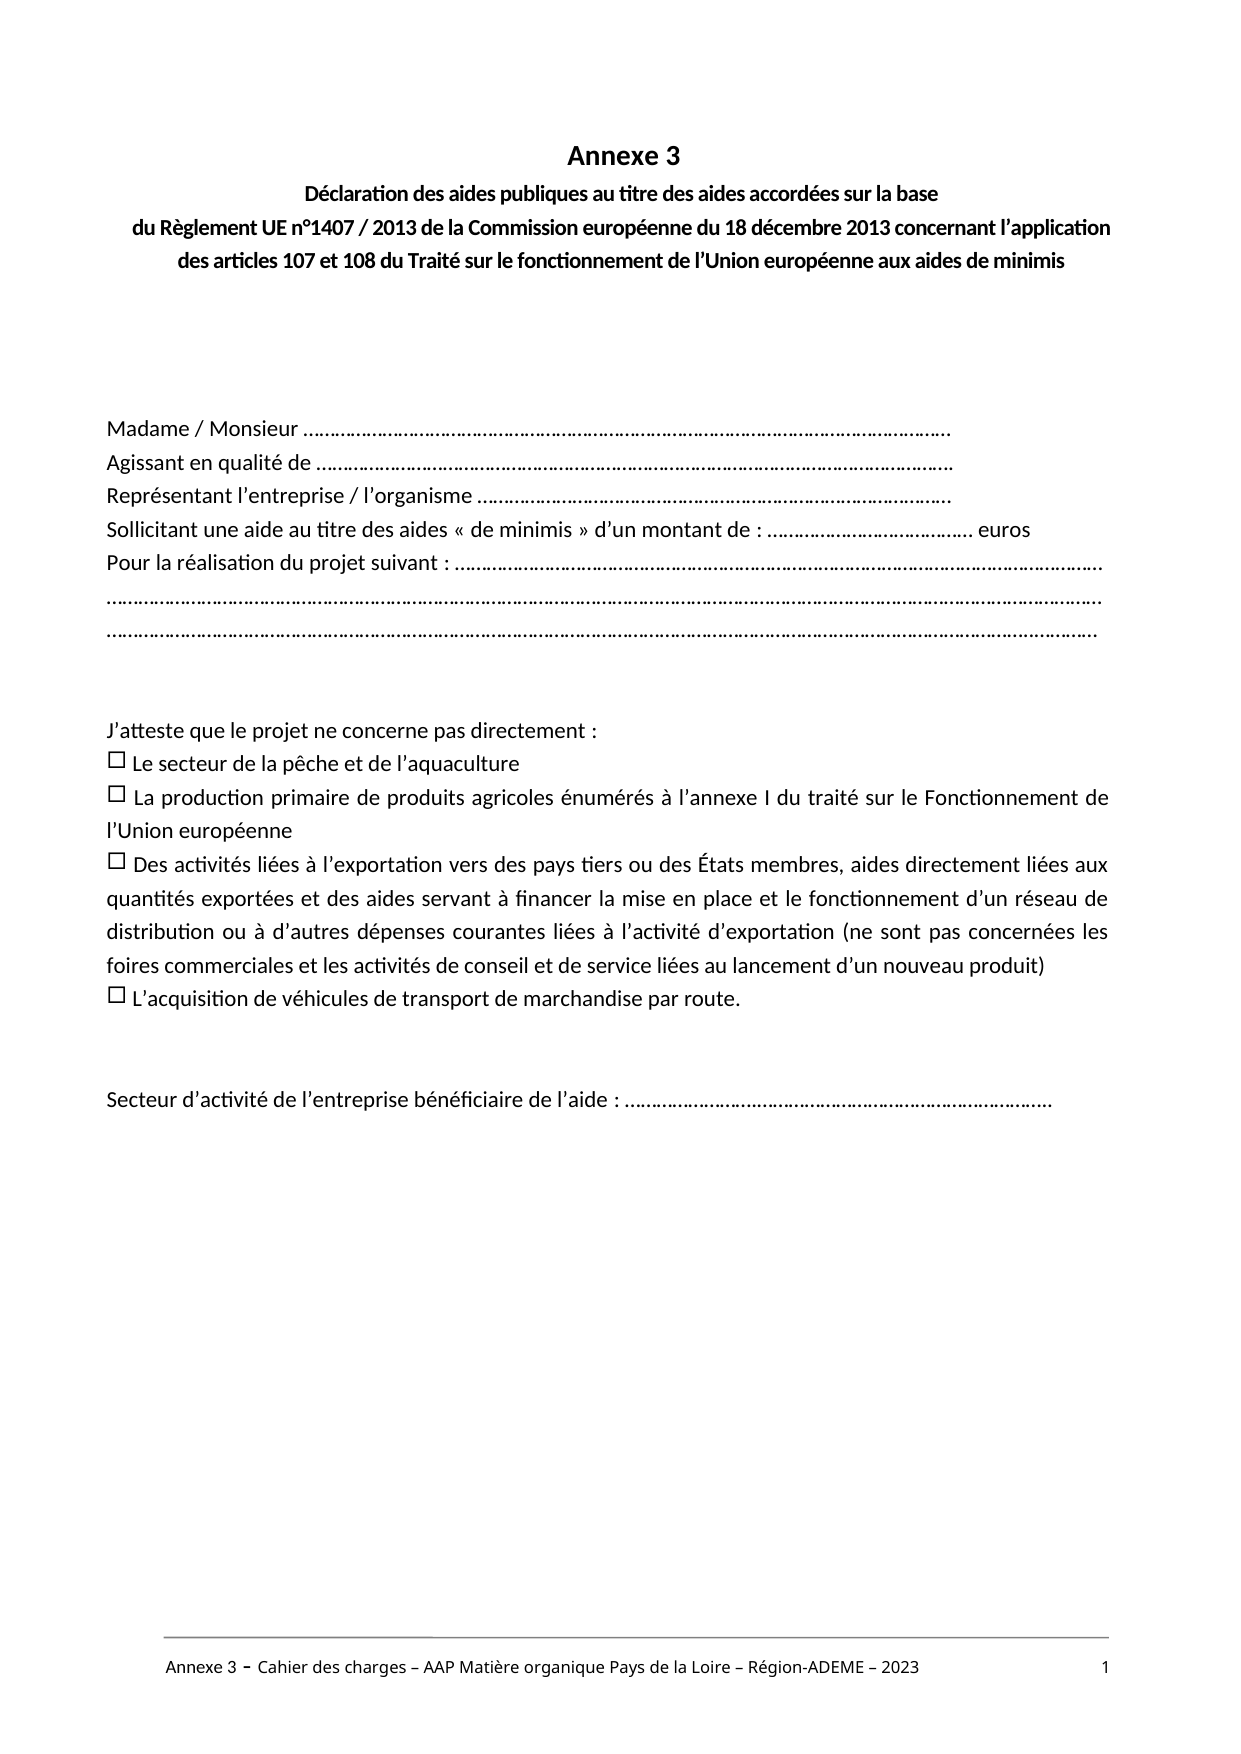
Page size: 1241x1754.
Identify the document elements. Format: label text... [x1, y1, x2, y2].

text ……………………………………………………………………………………………………………………………………………………………………… [106, 582, 1110, 610]
text Des activités liées à l’exportation vers des pays tiers ou des États membres, aides directement liées aux quantités exportées et des aides servant à financer la mise en place et le fonctionnement d’un réseau de distribution ou à d’autres dépenses courantes liées à l’activité d’exportation (ne sont pas concernées les foires commerciales et les activités de conseil et de service liées au lancement d’un nouveau produit) [106, 850, 1110, 979]
text Le secteur de la pêche et de l’aquaculture [106, 749, 1110, 777]
text Secteur d’activité de l’entreprise bénéficiaire de l’aide : …………………….……………………………………………….. [106, 1085, 1110, 1113]
text Madame / Monsieur …………………………………………………………………………………………………………… [106, 414, 1110, 442]
text La production primaire de produits agricoles énumérés à l’annexe I du traité sur le Fonctionnement de l’Union européenne [106, 783, 1110, 844]
text Sollicitant une aide au titre des aides « de minimis » d’un montant de : ………………………………… euros [106, 515, 1110, 543]
table_header Annexe 3 Déclaration des aides publiques au titre des aides accordées sur la base du Règlement UE n°1407 / 2013 de la Commission européenne du 18 décembre 2013 concernant l’application des articles 107 et 108 du Traité sur le fonctionnement de l’Union européenne aux aides de minimis [107, 137, 1140, 313]
text J’atteste que le projet ne concerne pas directement : [106, 716, 1110, 744]
text L’acquisition de véhicules de transport de marchandise par route. [106, 984, 1110, 1012]
text Représentant l’entreprise / l’organisme ……………………………………………………………………………… [106, 481, 1110, 509]
text …………………………………………………………………………………………………………………………………………………………..………… [106, 615, 1110, 643]
text Pour la réalisation du projet suivant : …………………………………………………………………………………………………………… [106, 548, 1110, 576]
text Agissant en qualité de …………………………………………………………………………………………………………. [106, 448, 1110, 476]
